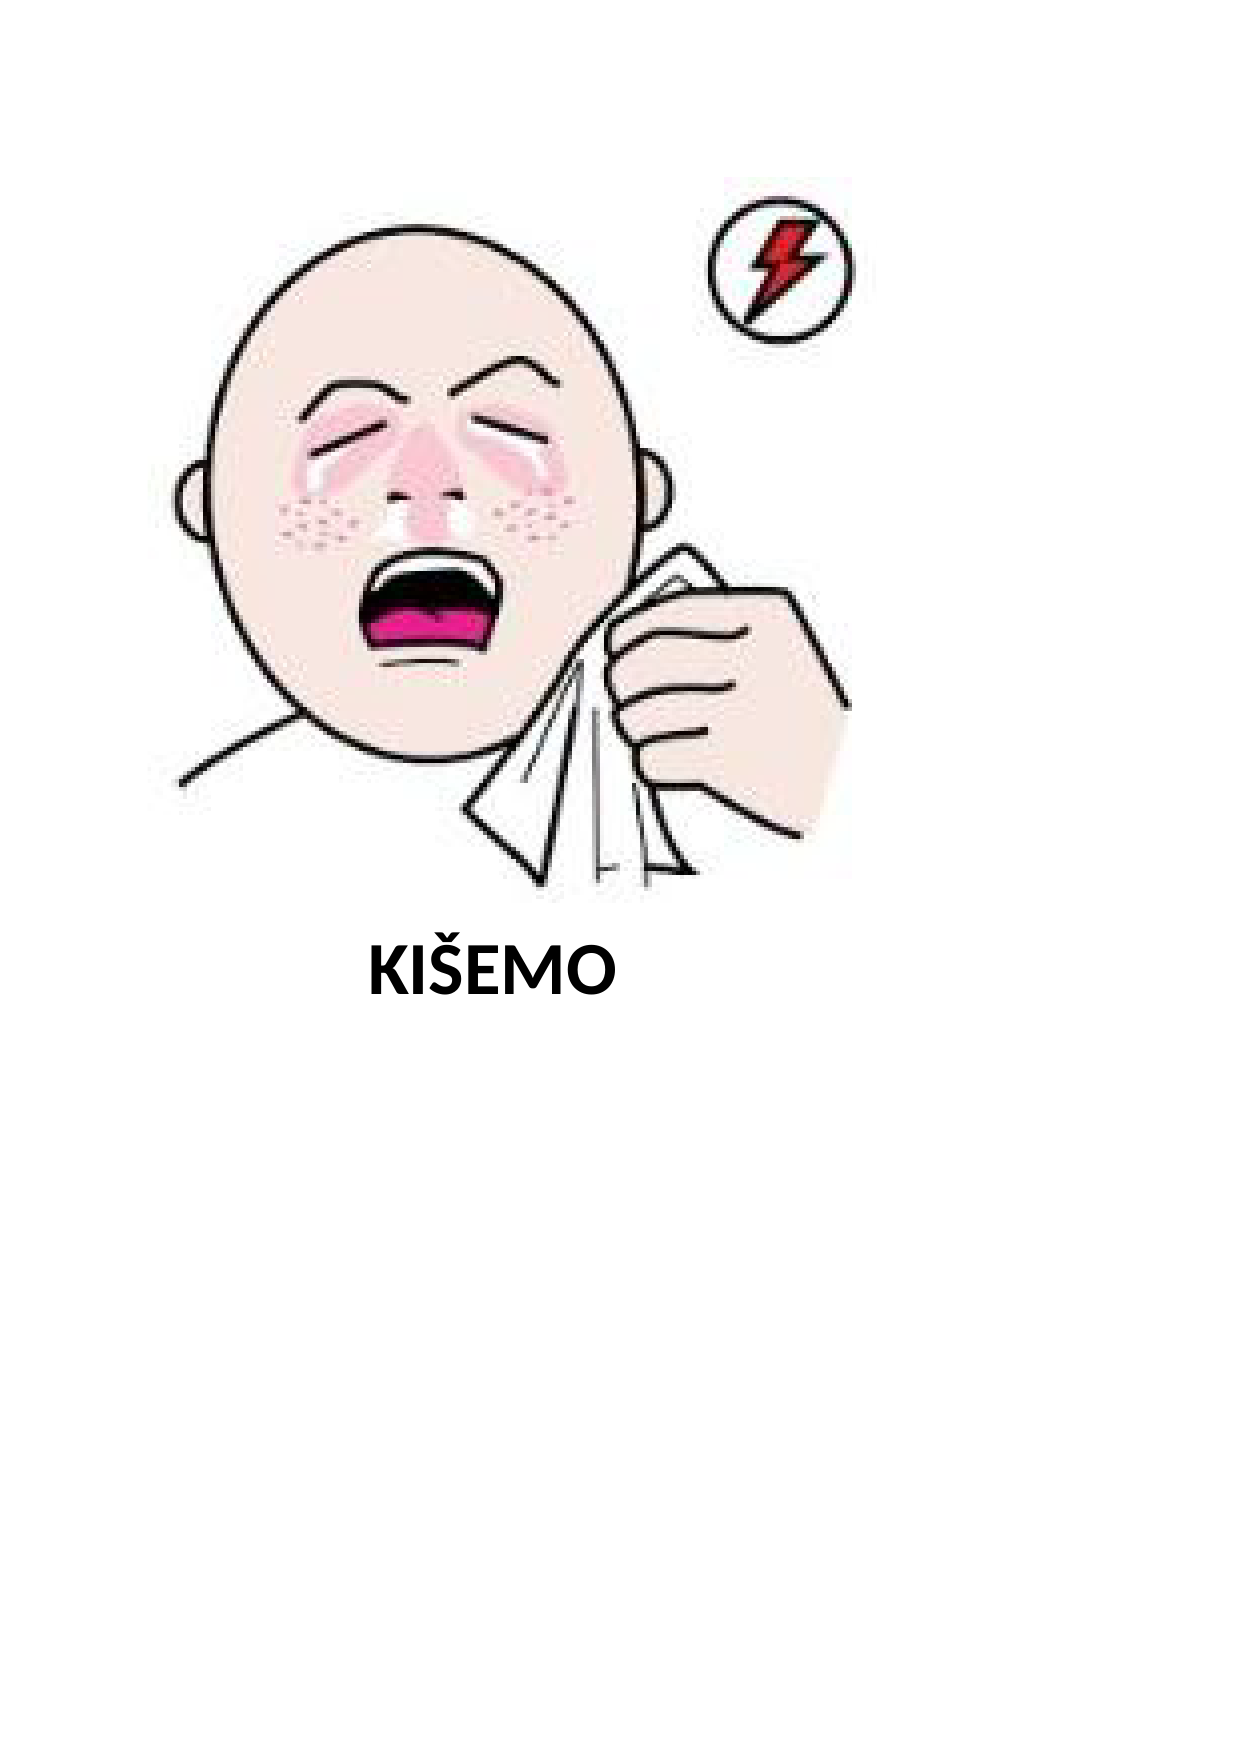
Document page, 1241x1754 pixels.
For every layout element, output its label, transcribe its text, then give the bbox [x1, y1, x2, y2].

text KIŠEMO [148, 922, 1093, 1013]
